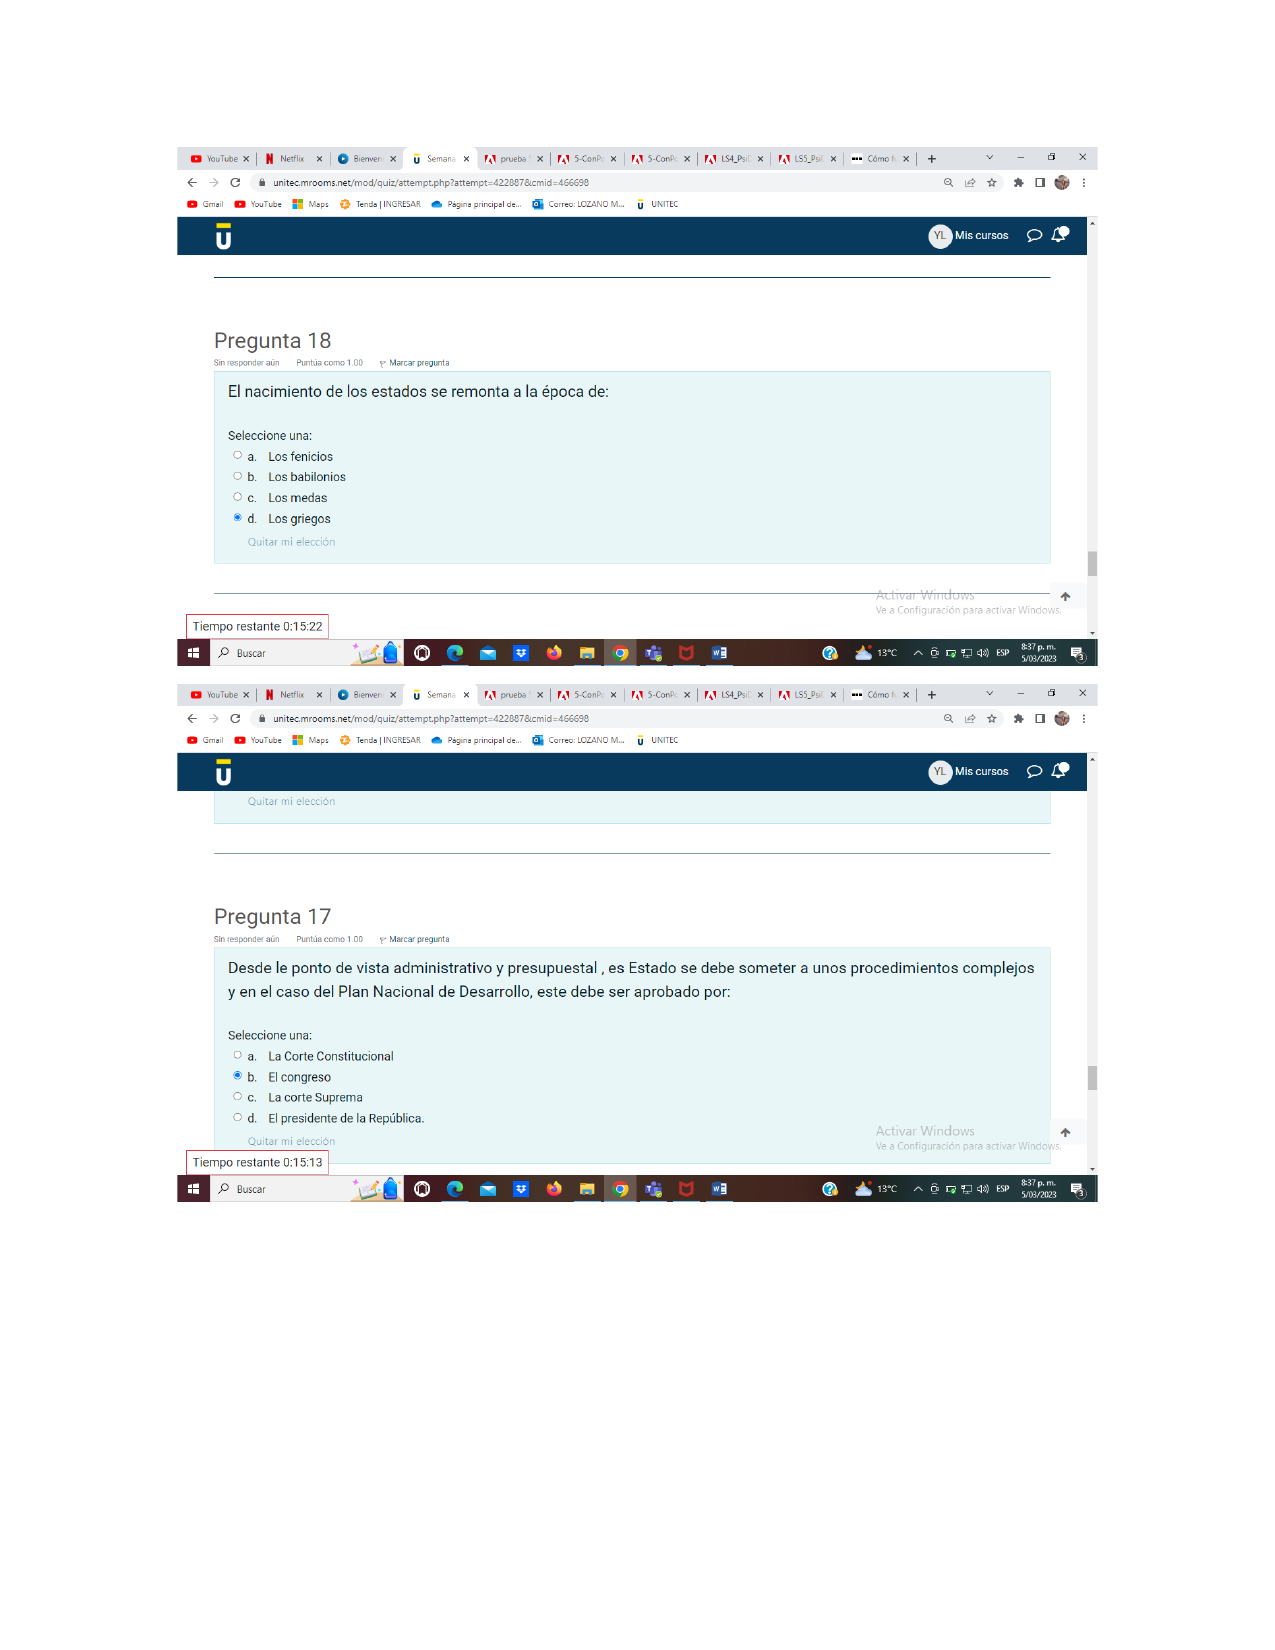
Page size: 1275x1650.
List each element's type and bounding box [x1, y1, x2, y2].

picture [177, 684, 1098, 1202]
picture [177, 147, 1098, 666]
